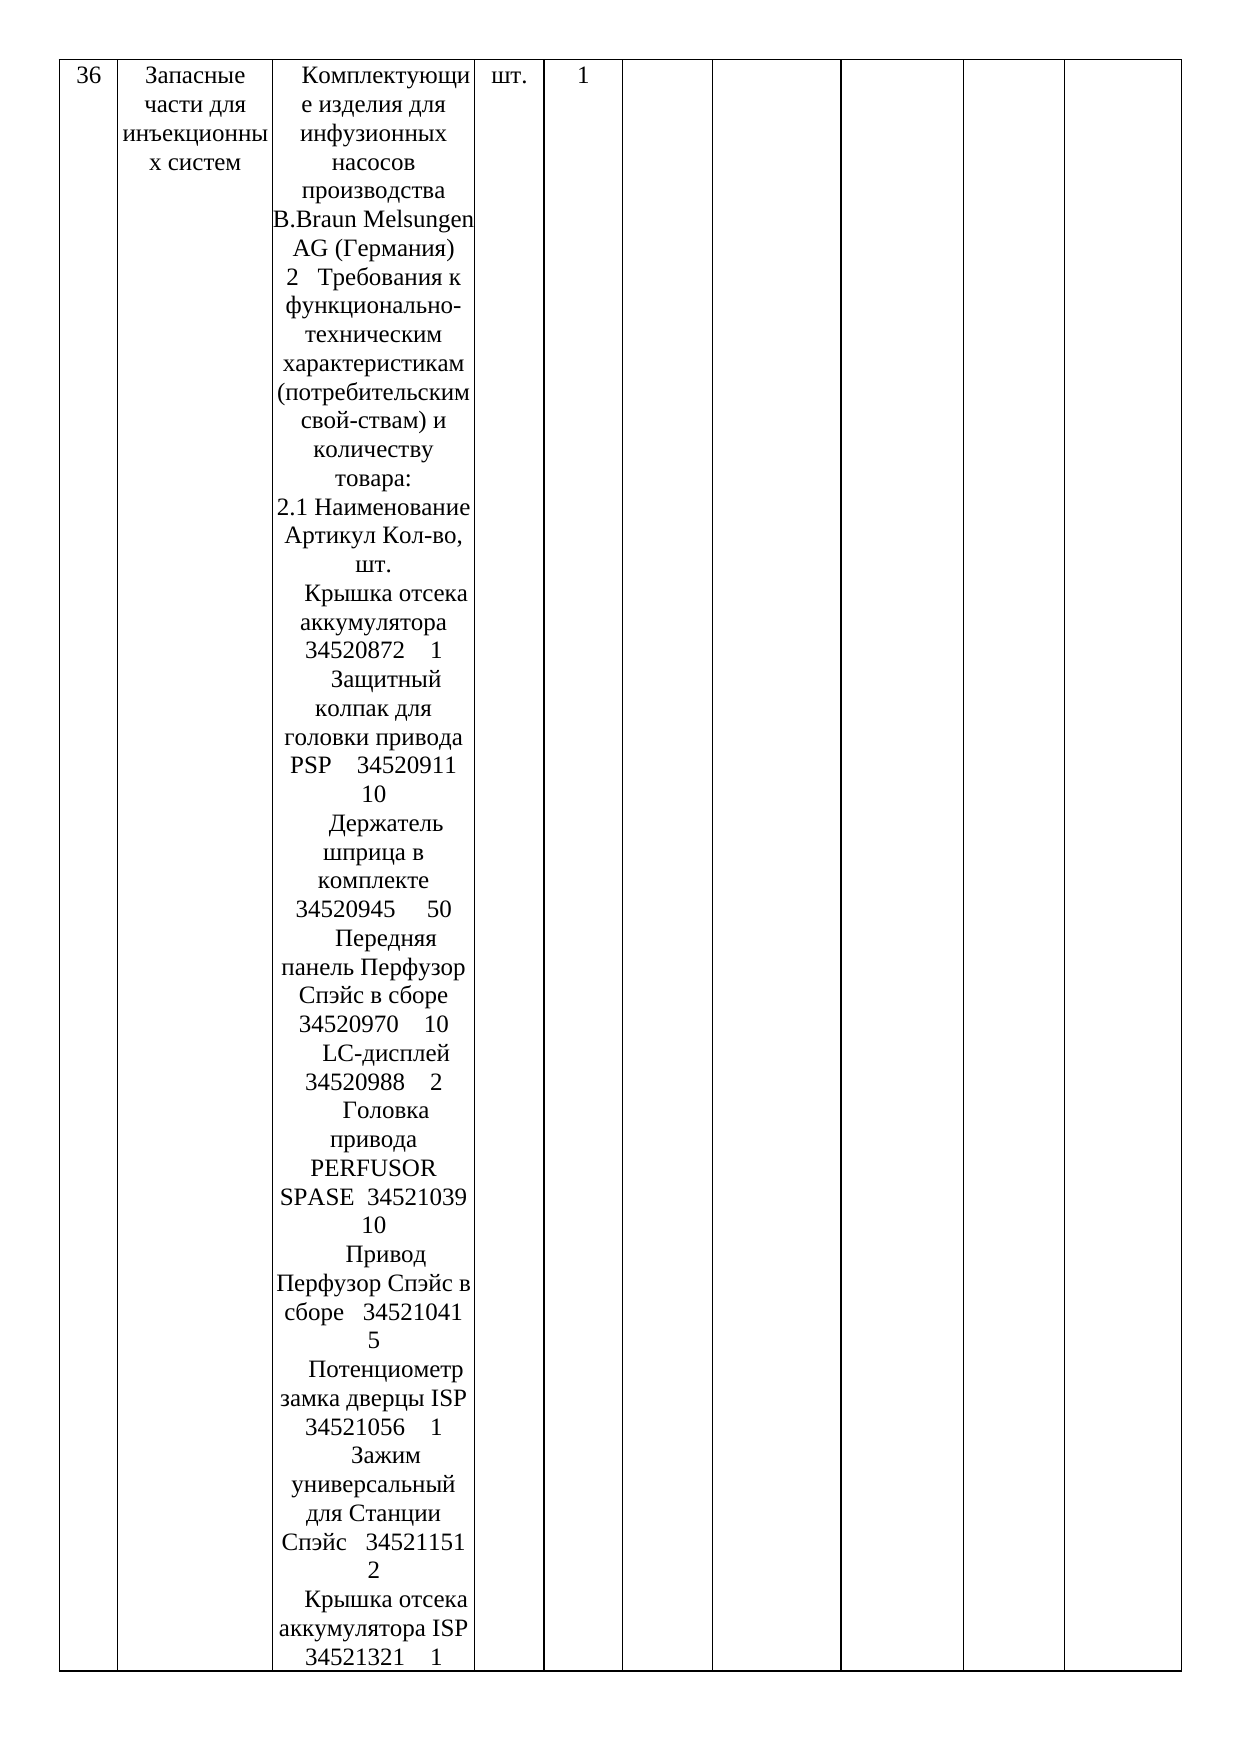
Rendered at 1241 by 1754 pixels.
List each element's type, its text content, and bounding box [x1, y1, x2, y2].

table_cell 36 [60, 60, 117, 1670]
table_cell 1 [545, 60, 622, 1670]
table_cell [842, 60, 963, 1670]
table_cell [1065, 60, 1181, 1670]
table_cell [964, 60, 1064, 1670]
table_cell шт. [475, 60, 543, 1670]
table_cell [623, 60, 712, 1670]
table_cell [713, 60, 840, 1670]
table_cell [273, 60, 474, 1670]
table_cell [118, 60, 272, 1670]
